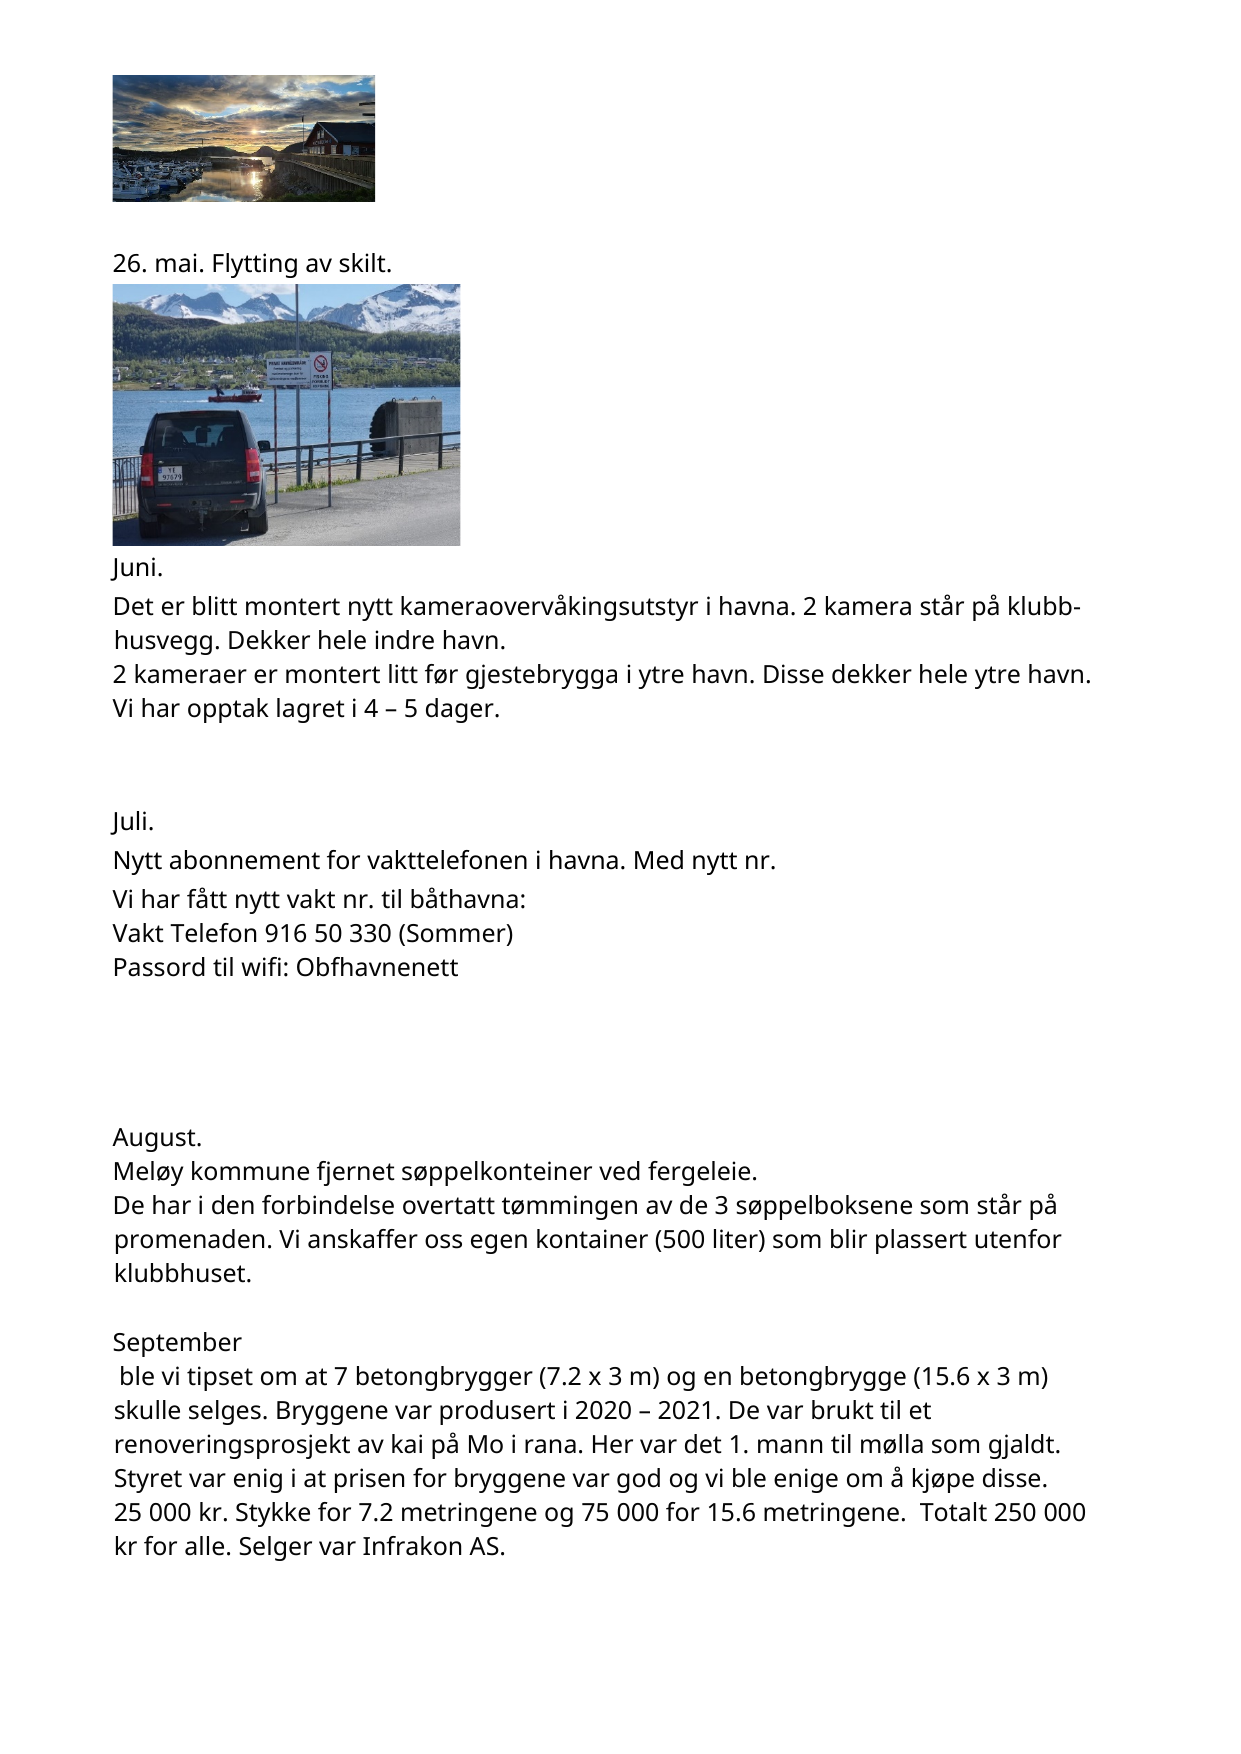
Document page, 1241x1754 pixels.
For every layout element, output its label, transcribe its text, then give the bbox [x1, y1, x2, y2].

text Passord til wifi: Obfhavnenett [112, 949, 1104, 983]
text September [112, 1324, 1104, 1358]
text Meløy kommune fjernet søppelkonteiner ved fergeleie. [112, 1154, 1104, 1188]
picture [112, 75, 375, 202]
text August. [112, 1120, 1104, 1154]
text De har i den forbindelse overtatt tømmingen av de 3 søppelboksene som står på promenaden. Vi anskaffer oss egen kontainer (500 liter) som blir plassert utenfor klubbhuset. [112, 1188, 1104, 1290]
text ble vi tipset om at 7 betongbrygger (7.2 x 3 m) og en betongbrygge (15.6 x 3 m) skulle selges. Bryggene var produsert i 2020 – 2021. De var brukt til et renoveringsprosjekt av kai på Mo i rana. Her var det 1. mann til mølla som gjaldt. Styret var enig i at prisen for bryggene var god og vi ble enige om å kjøpe disse. 25 000 kr. Stykke for 7.2 metringene og 75 000 for 15.6 metringene. Totalt 250 000 kr for alle. Selger var Infrakon AS. [112, 1358, 1104, 1563]
text Vi har opptak lagret i 4 – 5 dager. [112, 691, 1104, 725]
text Vi har fått nytt vakt nr. til båthavna: [112, 881, 1104, 915]
text Vakt Telefon 916 50 330 (Sommer) [112, 915, 1104, 949]
text Det er blitt montert nytt kameraovervåkingsutstyr i havna. 2 kamera står på klubb-husvegg. Dekker hele indre havn. [112, 589, 1104, 657]
text 2 kameraer er montert litt før gjestebrygga i ytre havn. Disse dekker hele ytre havn. [112, 657, 1104, 691]
text Nytt abonnement for vakttelefonen i havna. Med nytt nr. [112, 842, 1104, 876]
text 26. mai. Flytting av skilt. [112, 245, 1104, 279]
picture [112, 284, 461, 546]
text Juni. [112, 550, 1104, 584]
text Juli. [112, 803, 1104, 837]
